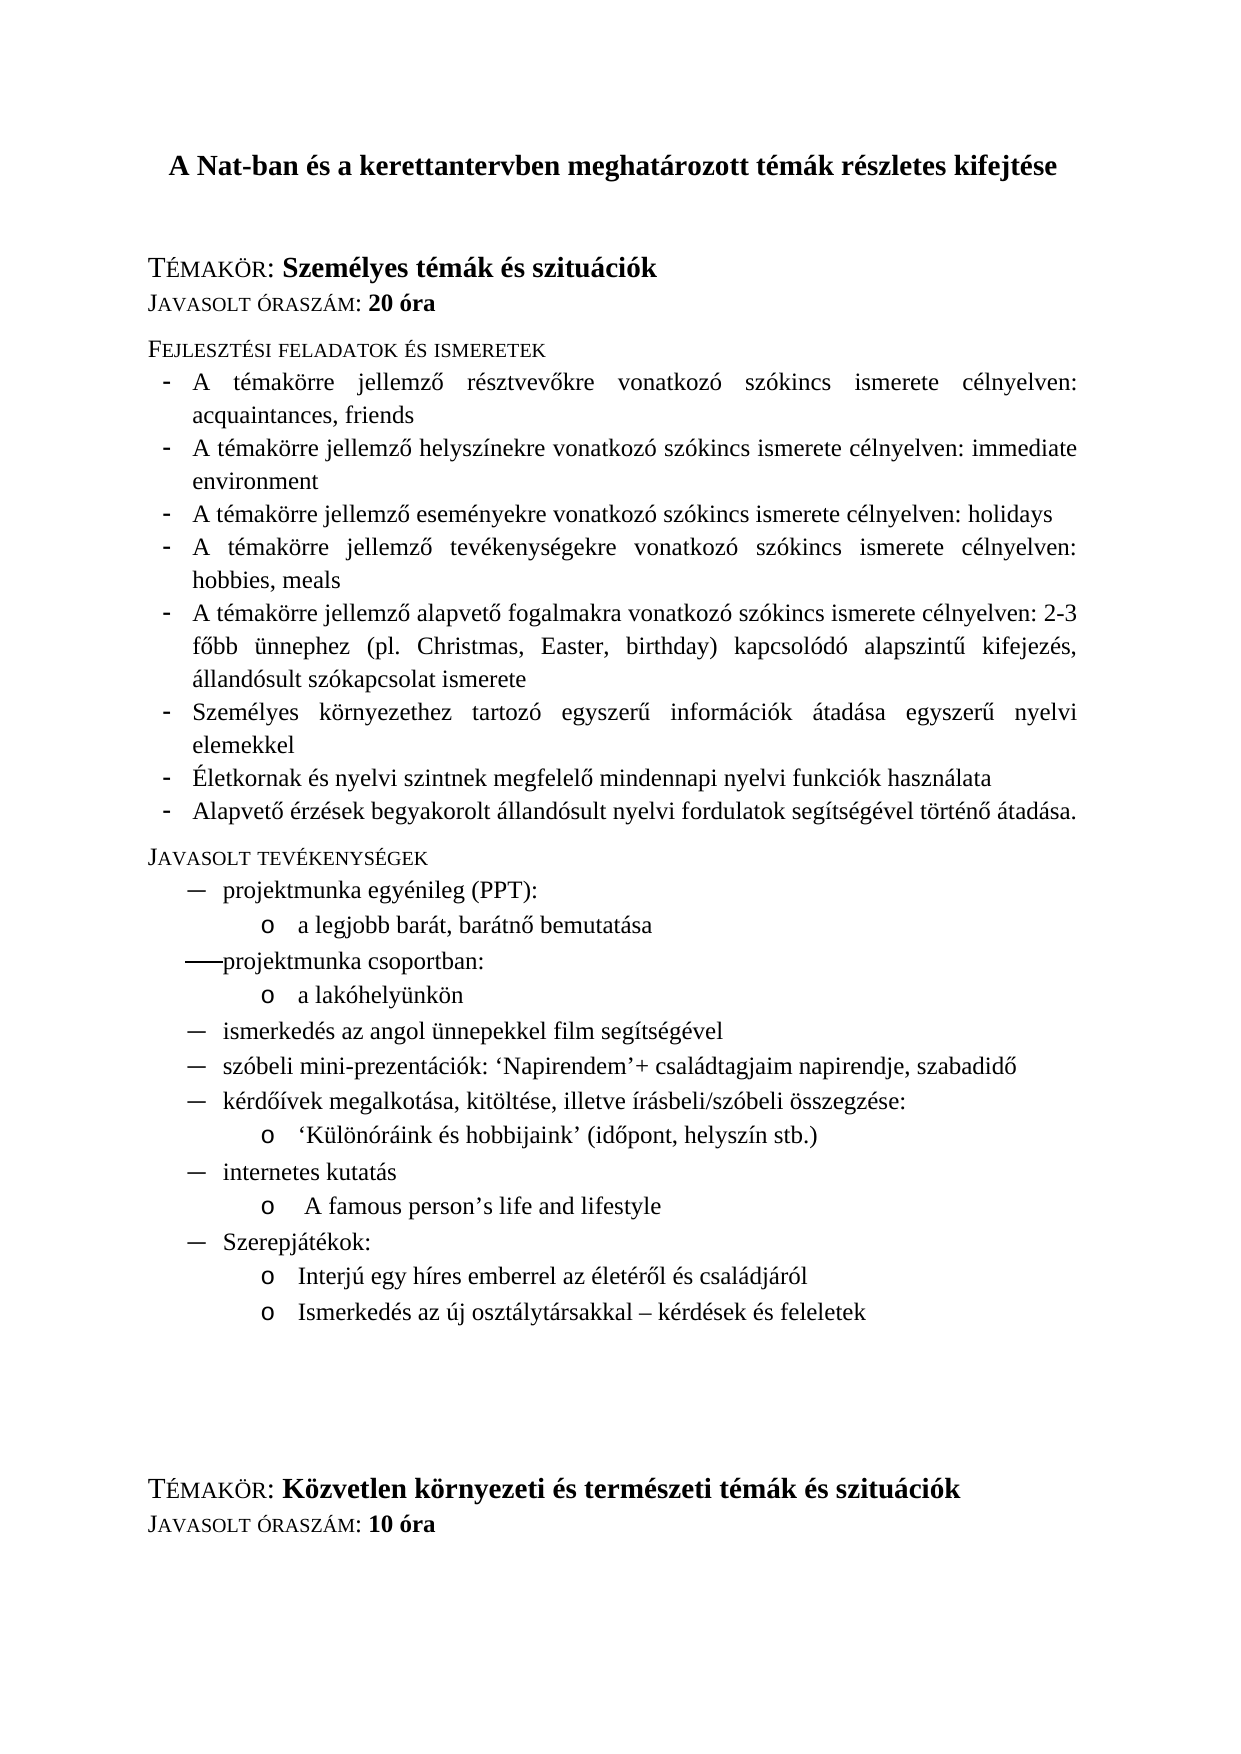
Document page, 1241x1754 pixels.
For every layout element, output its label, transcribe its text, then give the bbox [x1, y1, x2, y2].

text Javasolt tevékenységek [148, 842, 1078, 870]
list ‘Különóráink és hobbijaink’ (időpont, helyszín stb.) [260, 1121, 1078, 1151]
list Ismerkedés az új osztálytársakkal – kérdések és feleletek [260, 1297, 1078, 1328]
list A témakörre jellemző tevékenységekre vonatkozó szókincs ismerete célnyelven: hobbies, meals [162, 532, 1078, 594]
text Témakör: Közvetlen környezeti és természeti témák és szituációk [148, 1471, 1078, 1504]
text Témakör: Személyes témák és szituációk [148, 250, 1078, 283]
list Alapvető érzések begyakorolt állandósult nyelvi fordulatok segítségével történő átadása. [162, 796, 1078, 825]
list A témakörre jellemző eseményekre vonatkozó szókincs ismerete célnyelven: holidays [162, 499, 1078, 528]
list szóbeli mini-prezentációk: ‘Napirendem’+ családtagjaim napirendje, szabadidő [185, 1051, 1078, 1081]
subtitle Fejlesztési feladatok és ismeretek [148, 334, 1078, 363]
text Javasolt óraszám: 20 óra [148, 288, 1078, 317]
text A Nat-ban és a kerettantervben meghatározott témák részletes kifejtése [148, 148, 1078, 181]
list Életkornak és nyelvi szintnek megfelelő mindennapi nyelvi funkciók használata [162, 763, 1078, 792]
list projektmunka csoportban: [185, 945, 1078, 976]
list a lakóhelyünkön [260, 980, 1078, 1011]
list A témakörre jellemző résztvevőkre vonatkozó szókincs ismerete célnyelven: acquaintances, friends [162, 367, 1078, 429]
text Javasolt óraszám: 10 óra [148, 1509, 1078, 1538]
list internetes kutatás [185, 1156, 1078, 1186]
list Interjú egy híres emberrel az életéről és családjáról [260, 1261, 1078, 1292]
list A témakörre jellemző alapvető fogalmakra vonatkozó szókincs ismerete célnyelven: 2-3 főbb ünnephez (pl. Christmas, Easter, birthday) kapcsolódó alapszintű kifejezés, állandósult szókapcsolat ismerete [162, 598, 1078, 693]
list A témakörre jellemző helyszínekre vonatkozó szókincs ismerete célnyelven: immediate environment [162, 433, 1078, 495]
list kérdőívek megalkotása, kitöltése, illetve írásbeli/szóbeli összegzése: [185, 1086, 1078, 1116]
list A famous person’s life and lifestyle [260, 1191, 1078, 1222]
list Szerepjátékok: [185, 1226, 1078, 1257]
list Személyes környezethez tartozó egyszerű információk átadása egyszerű nyelvi elemekkel [162, 697, 1078, 759]
list a legjobb barát, barátnő bemutatása [260, 910, 1078, 941]
list projektmunka egyénileg (PPT): [185, 875, 1078, 905]
list ismerkedés az angol ünnepekkel film segítségével [185, 1016, 1078, 1046]
